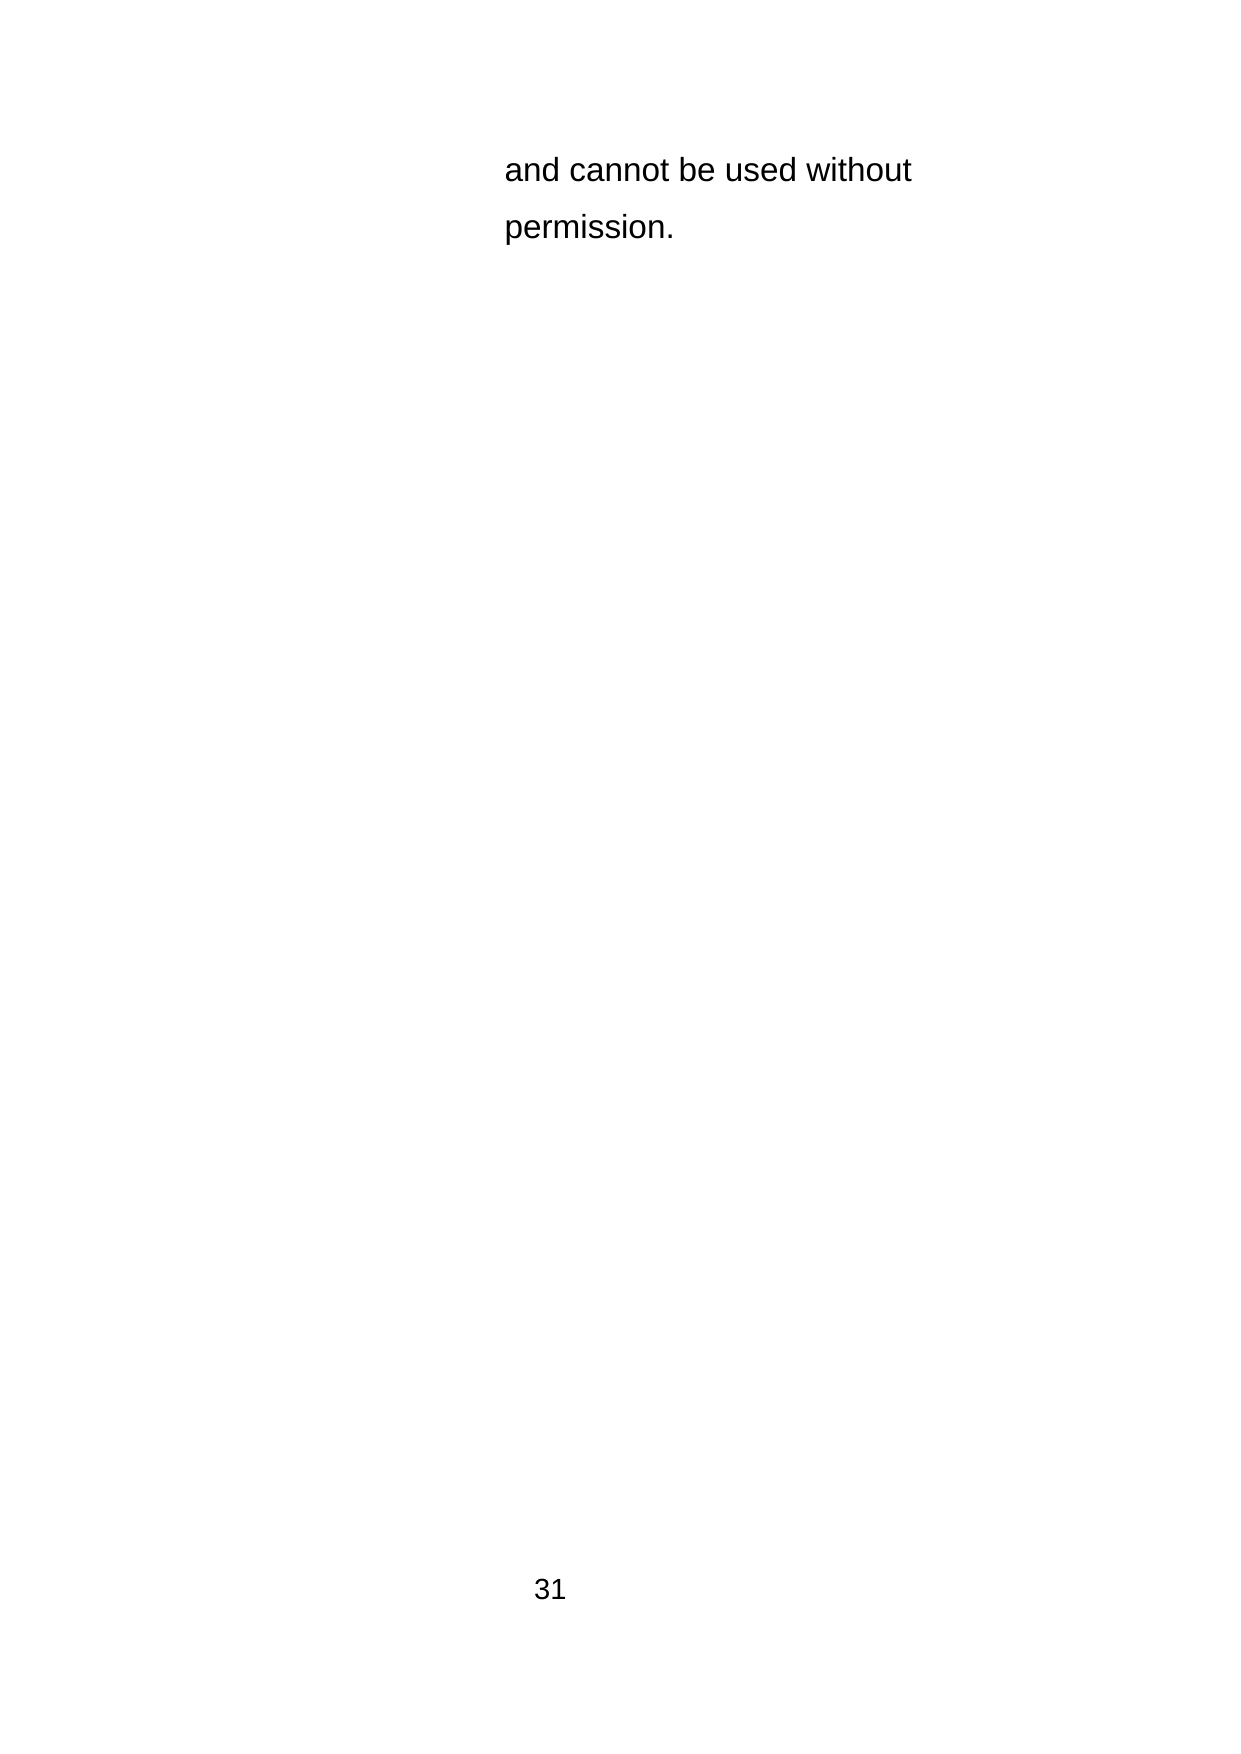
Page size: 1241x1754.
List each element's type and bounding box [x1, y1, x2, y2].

text [504, 150, 1090, 246]
